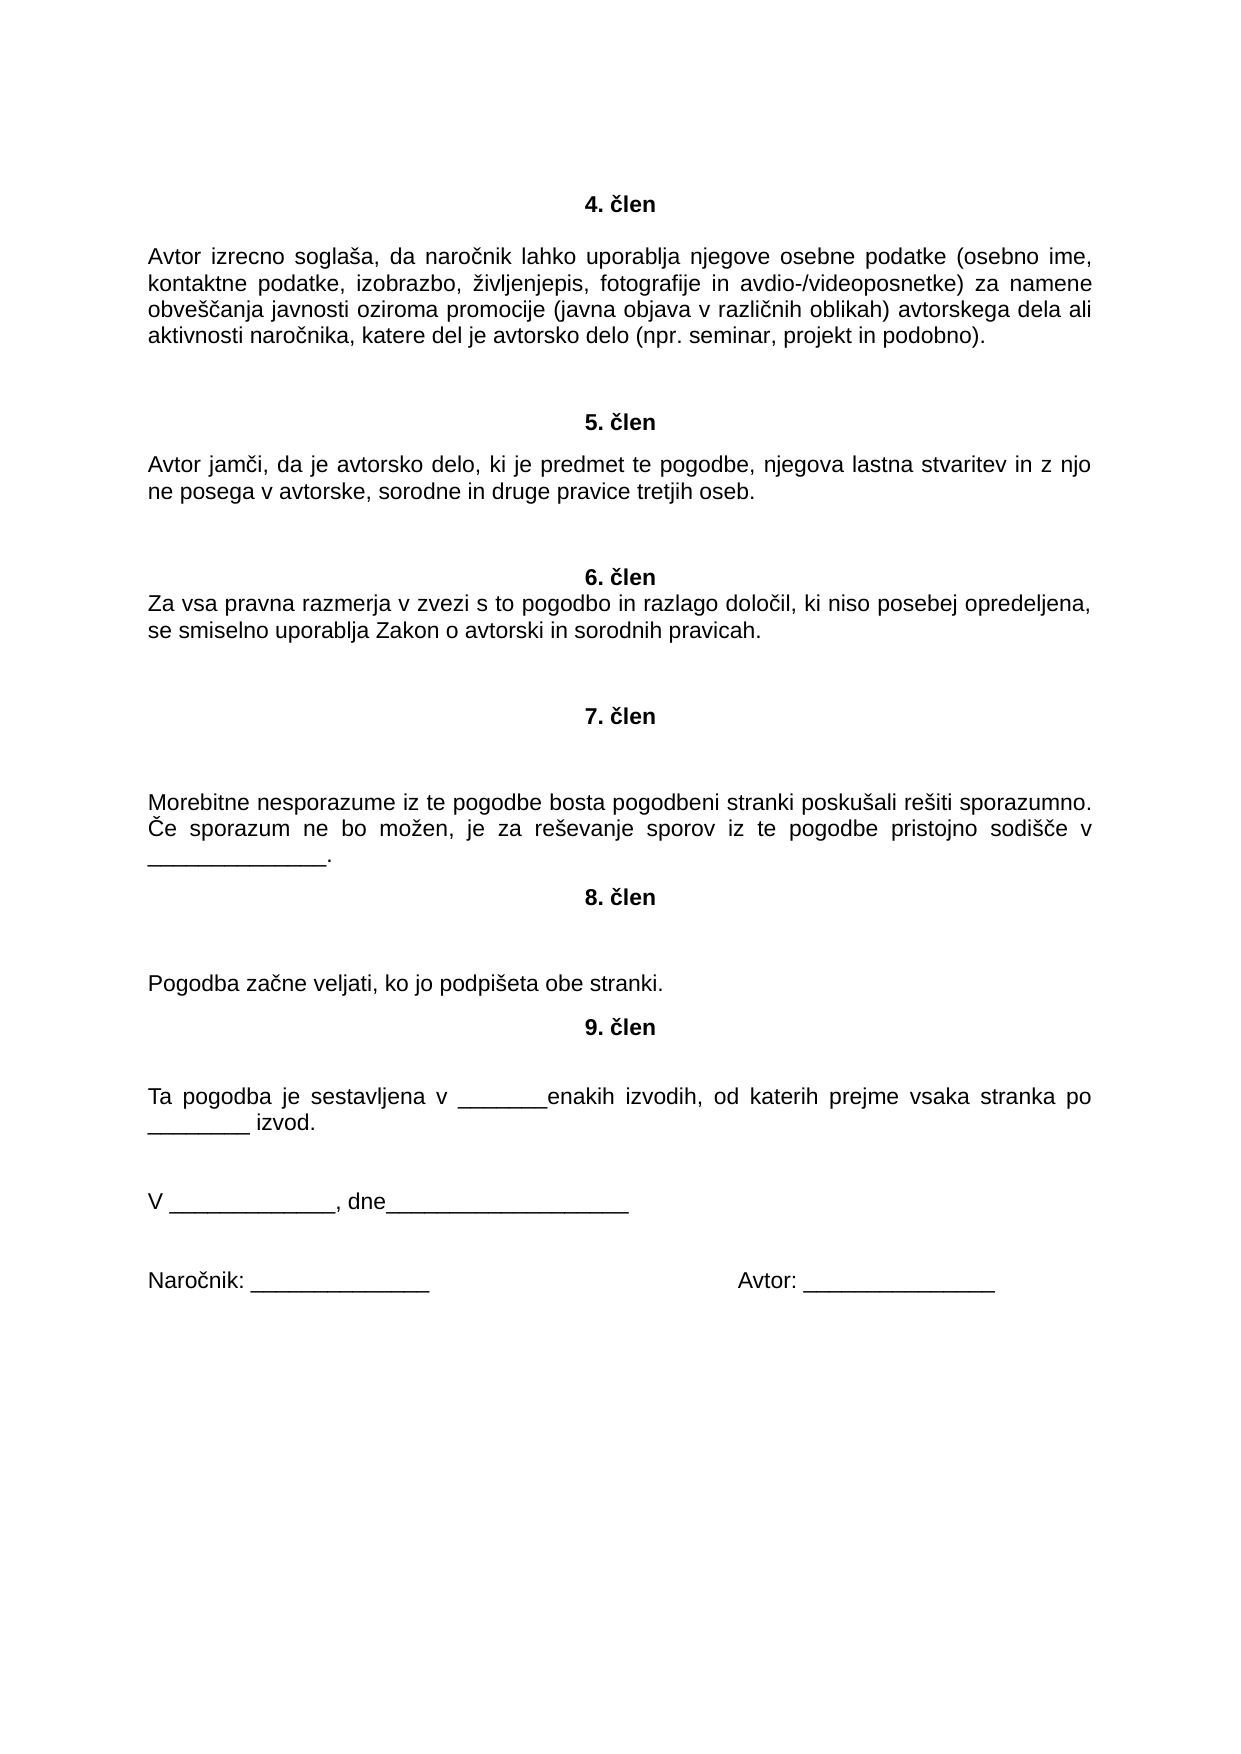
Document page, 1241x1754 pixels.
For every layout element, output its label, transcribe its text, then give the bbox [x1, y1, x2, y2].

text 5. člen [148, 408, 1093, 435]
text Pogodba začne veljati, ko jo podpišeta obe stranki. [148, 970, 1093, 997]
text V _____________, dne___________________ [148, 1188, 1093, 1214]
text Ta pogodba je sestavljena v _______enakih izvodih, od katerih prejme vsaka stranka po ________ izvod. [148, 1083, 1093, 1136]
text Za vsa pravna razmerja v zvezi s to pogodbo in razlago določil, ki niso posebej opredeljena, se smiselno uporablja Zakon o avtorski in sorodnih pravicah. [148, 590, 1093, 643]
text Avtor izrecno soglaša, da naročnik lahko uporablja njegove osebne podatke (osebno ime, kontaktne podatke, izobrazbo, življenjepis, fotografije in avdio-/videoposnetke) za namene obveščanja javnosti oziroma promocije (javna objava v različnih oblikah) avtorskega dela ali aktivnosti naročnika, katere del je avtorsko delo (npr. seminar, projekt in podobno). [148, 243, 1093, 349]
text 7. člen [148, 703, 1093, 729]
text 6. člen [148, 564, 1093, 590]
text 4. člen [148, 191, 1093, 217]
text 8. člen [148, 884, 1093, 911]
text Avtor jamči, da je avtorsko delo, ki je predmet te pogodbe, njegova lastna stvaritev in z njo ne posega v avtorske, sorodne in druge pravice tretjih oseb. [148, 451, 1093, 504]
text 9. člen [148, 1013, 1093, 1040]
text Morebitne nesporazume iz te pogodbe bosta pogodbeni stranki poskušali rešiti sporazumno. Če sporazum ne bo možen, je za reševanje sporov iz te pogodbe pristojno sodišče v ______________. [148, 789, 1093, 868]
text Naročnik: ______________ Avtor: _______________ [148, 1267, 1093, 1294]
